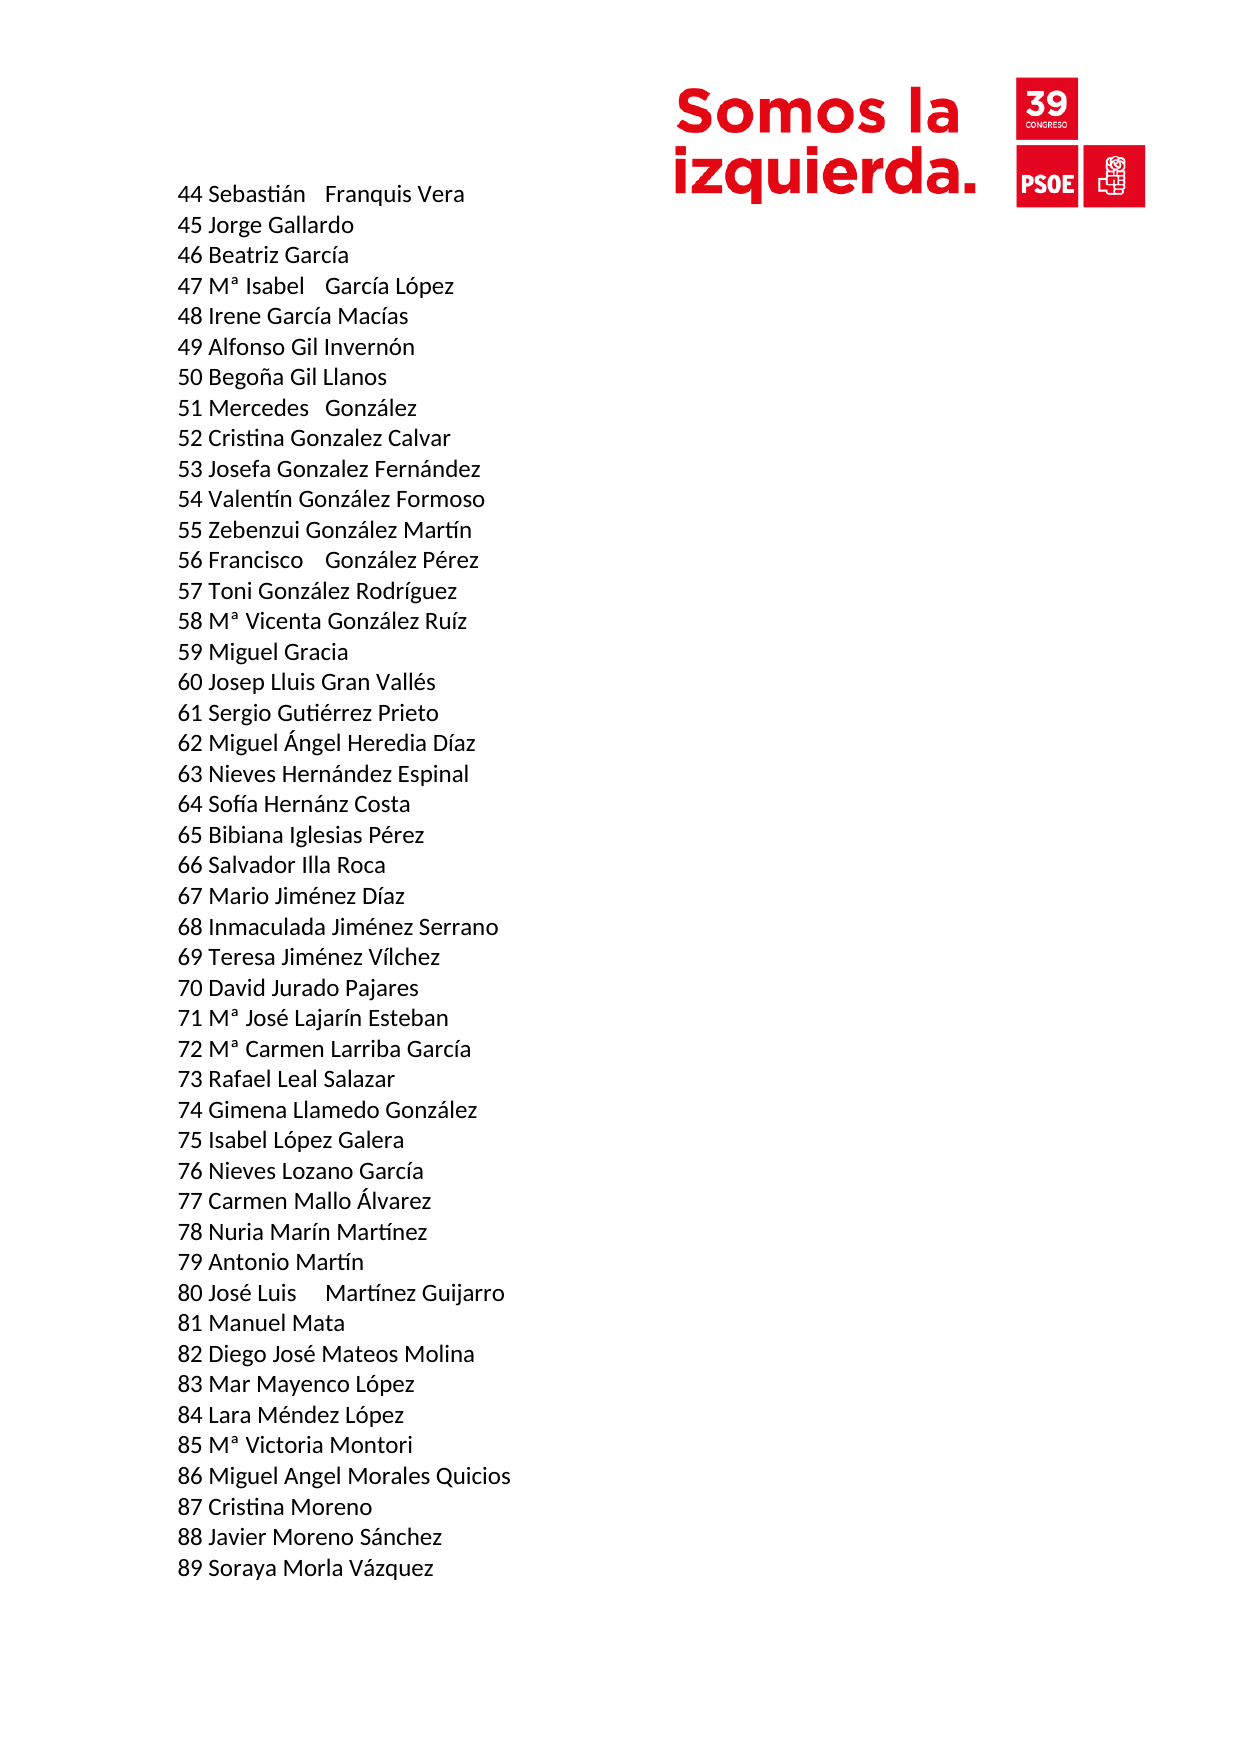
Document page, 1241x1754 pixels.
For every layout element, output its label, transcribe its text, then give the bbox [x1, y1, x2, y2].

text 64 Sofía Hernánz Costa [177, 789, 1063, 819]
text 76 Nieves Lozano García [177, 1155, 1063, 1185]
picture [664, 76, 1157, 209]
text 59 Miguel Gracia [177, 636, 1063, 667]
text 53 Josefa Gonzalez Fernández [177, 453, 1063, 483]
text 69 Teresa Jiménez Vílchez [177, 941, 1063, 972]
text 63 Nieves Hernández Espinal [177, 758, 1063, 789]
text 44 Sebastián Franquis Vera [177, 178, 1063, 209]
text 77 Carmen Mallo Álvarez [177, 1185, 1063, 1216]
text 46 Beatriz García [177, 239, 1063, 270]
text 65 Bibiana Iglesias Pérez [177, 819, 1063, 850]
text 54 Valentín González Formoso [177, 483, 1063, 514]
text 48 Irene García Macías [177, 300, 1063, 331]
text 73 Rafael Leal Salazar [177, 1063, 1063, 1094]
text 86 Miguel Angel Morales Quicios [177, 1460, 1063, 1491]
text 88 Javier Moreno Sánchez [177, 1521, 1063, 1552]
text 49 Alfonso Gil Invernón [177, 331, 1063, 361]
text 81 Manuel Mata [177, 1307, 1063, 1338]
text 50 Begoña Gil Llanos [177, 361, 1063, 392]
text 45 Jorge Gallardo [177, 209, 1063, 239]
text 68 Inmaculada Jiménez Serrano [177, 911, 1063, 941]
text 60 Josep Lluis Gran Vallés [177, 667, 1063, 697]
text 83 Mar Mayenco López [177, 1368, 1063, 1399]
text 70 David Jurado Pajares [177, 972, 1063, 1002]
text 56 Francisco González Pérez [177, 544, 1063, 575]
text 55 Zebenzui González Martín [177, 514, 1063, 544]
text 85 Mª Victoria Montori [177, 1429, 1063, 1460]
text 57 Toni González Rodríguez [177, 575, 1063, 606]
text 71 Mª José Lajarín Esteban [177, 1002, 1063, 1033]
text 72 Mª Carmen Larriba García [177, 1033, 1063, 1063]
text 80 José Luis Martínez Guijarro [177, 1277, 1063, 1307]
text 82 Diego José Mateos Molina [177, 1338, 1063, 1368]
text 87 Cristina Moreno [177, 1491, 1063, 1521]
text 79 Antonio Martín [177, 1246, 1063, 1277]
text 89 Soraya Morla Vázquez [177, 1552, 1063, 1582]
text 58 Mª Vicenta González Ruíz [177, 606, 1063, 636]
text 51 Mercedes González [177, 392, 1063, 422]
text 52 Cristina Gonzalez Calvar [177, 422, 1063, 453]
text 62 Miguel Ángel Heredia Díaz [177, 728, 1063, 758]
text 66 Salvador Illa Roca [177, 850, 1063, 880]
text 74 Gimena Llamedo González [177, 1094, 1063, 1124]
text 75 Isabel López Galera [177, 1124, 1063, 1155]
text 84 Lara Méndez López [177, 1399, 1063, 1429]
text 67 Mario Jiménez Díaz [177, 880, 1063, 911]
text 61 Sergio Gutiérrez Prieto [177, 697, 1063, 728]
text 47 Mª Isabel García López [177, 270, 1063, 300]
text 78 Nuria Marín Martínez [177, 1216, 1063, 1246]
